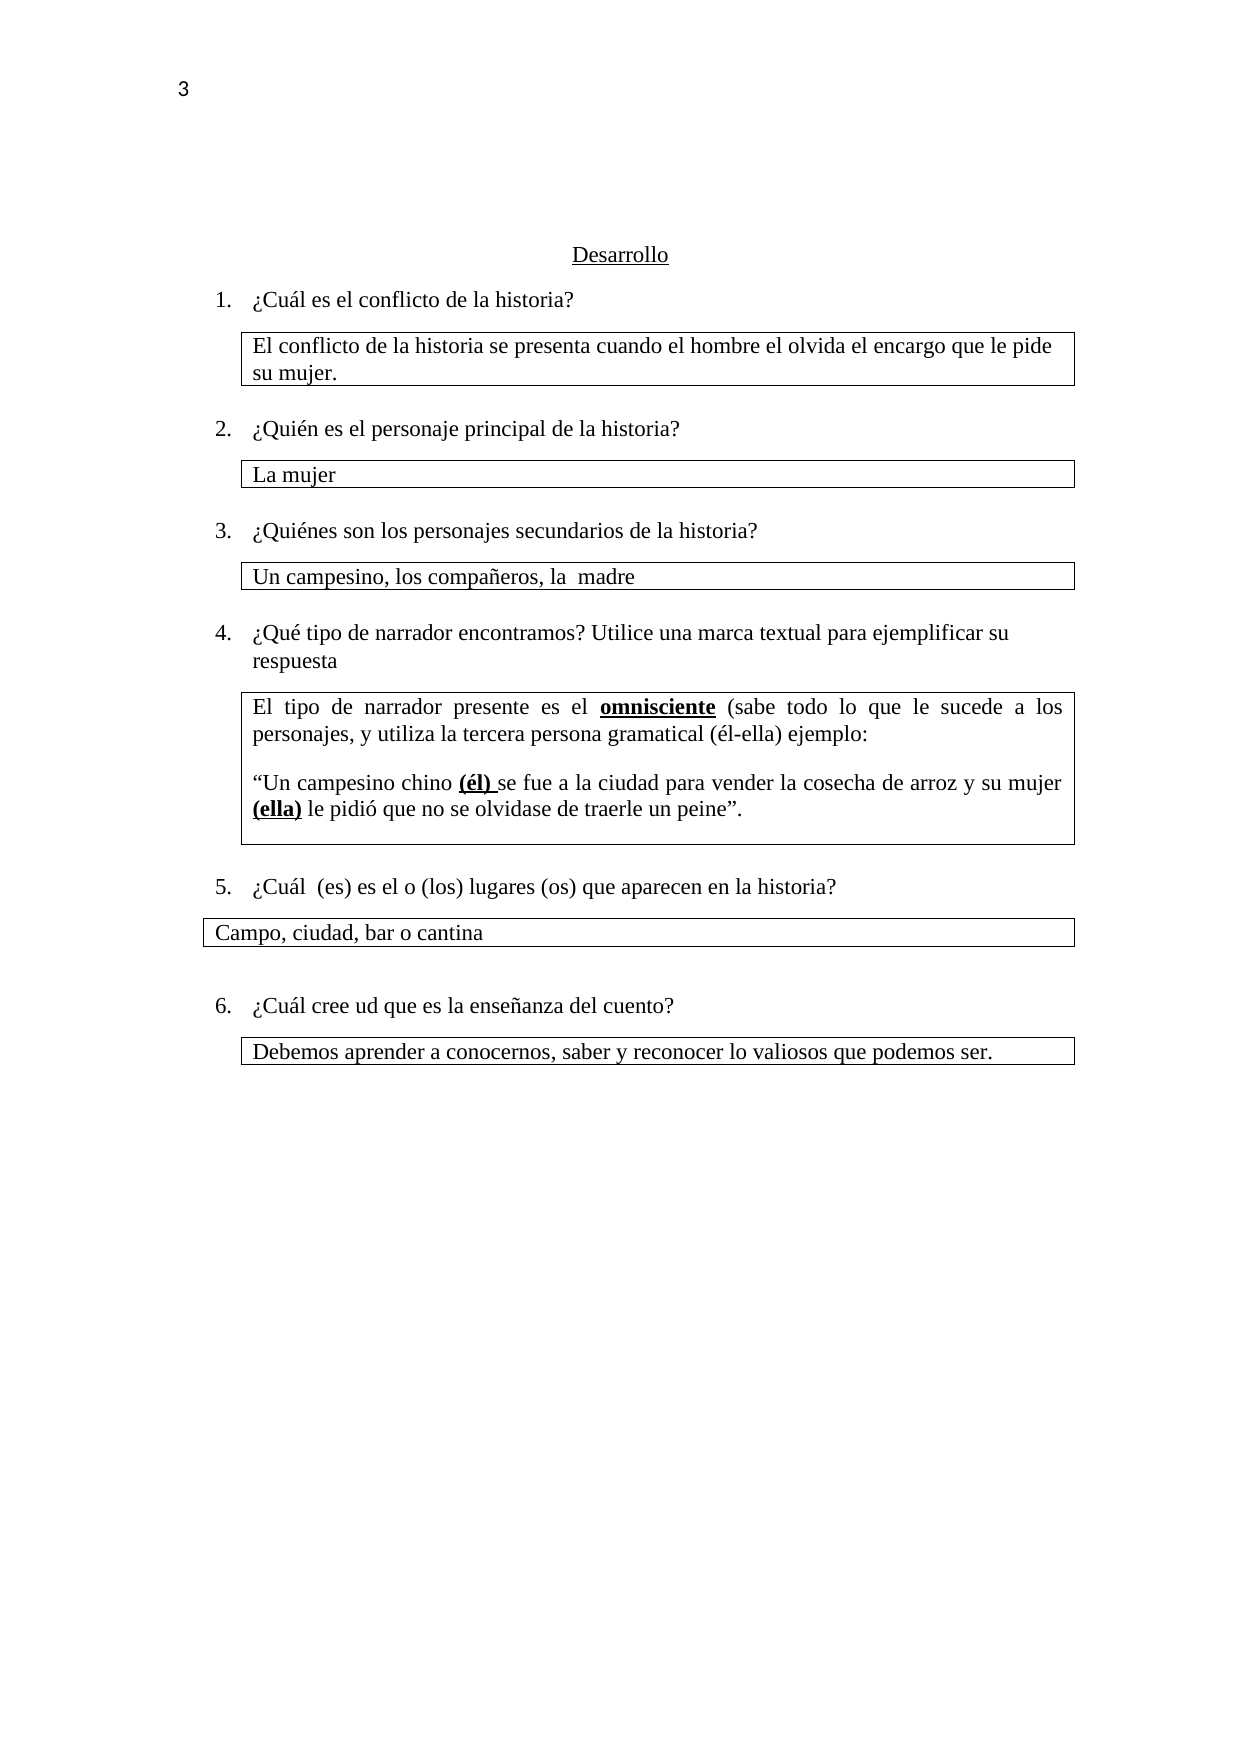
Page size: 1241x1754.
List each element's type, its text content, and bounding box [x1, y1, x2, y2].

list ¿Quiénes son los personajes secundarios de la historia? [215, 517, 1063, 543]
list ¿Cuál cree ud que es la enseñanza del cuento? [215, 992, 1063, 1018]
table_header La mujer [242, 461, 1074, 487]
text Desarrollo [177, 241, 1063, 268]
table_header El tipo de narrador presente es el omnisciente (sabe todo lo que le sucede a los personajes, y utiliza la tercera persona gramatical (él-ella) ejemplo: “Un campesino chino (él) se fue a la ciudad para vender la cosecha de arroz y su mujer (ella) le pidió que no se olvidase de traerle un peine”. [242, 693, 1074, 844]
table_header Debemos aprender a conocernos, saber y reconocer lo valiosos que podemos ser. [242, 1038, 1074, 1064]
table_header Un campesino, los compañeros, la madre [242, 563, 1074, 589]
list ¿Cuál es el conflicto de la historia? [215, 286, 1063, 313]
table_header El conflicto de la historia se presenta cuando el hombre el olvida el encargo que le pide su mujer. [242, 333, 1074, 385]
list ¿Quién es el personaje principal de la historia? [215, 415, 1063, 441]
table_header Campo, ciudad, bar o cantina [204, 919, 1074, 946]
list ¿Cuál (es) es el o (los) lugares (os) que aparecen en la historia? [215, 873, 1063, 899]
list ¿Qué tipo de narrador encontramos? Utilice una marca textual para ejemplificar su respuesta [215, 619, 1063, 673]
